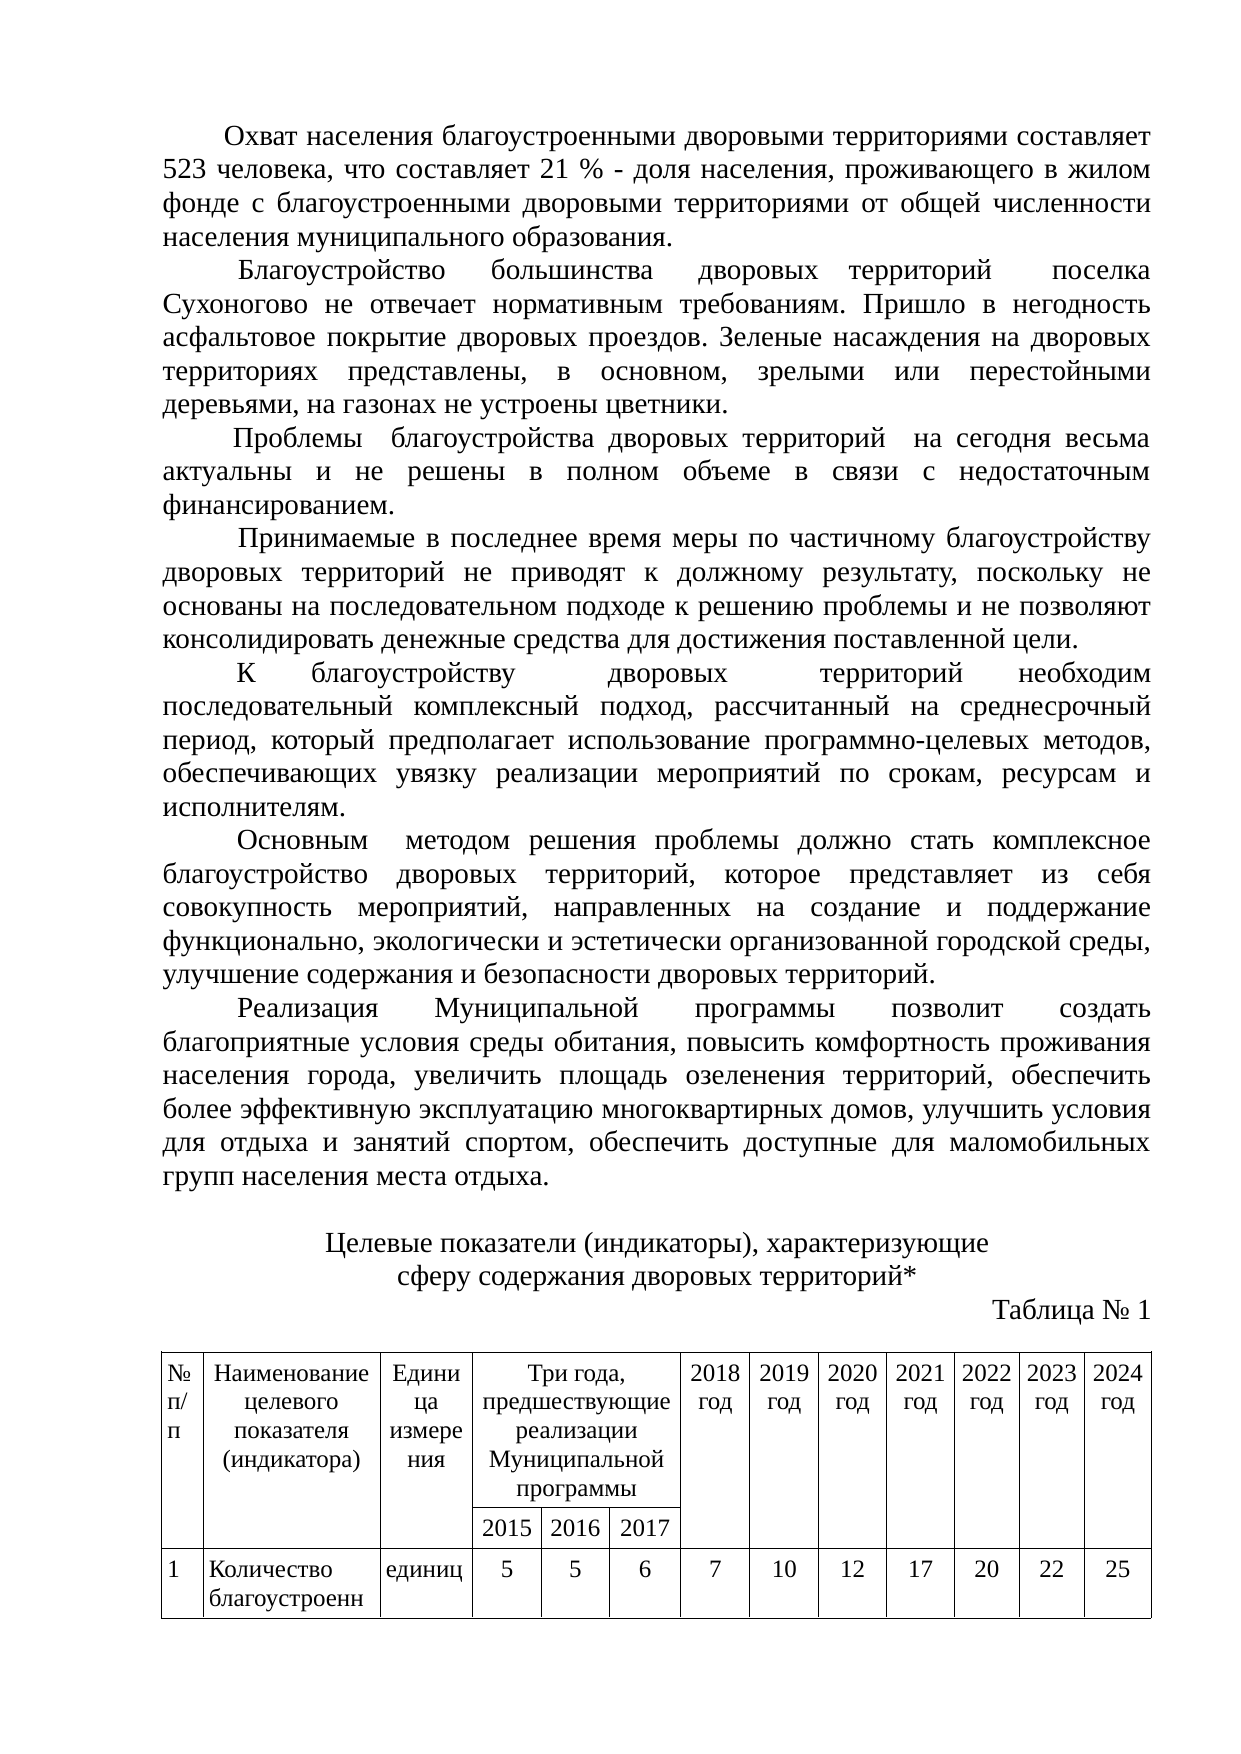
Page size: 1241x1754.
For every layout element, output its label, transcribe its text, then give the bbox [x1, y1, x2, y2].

table_cell 2017 [610, 1508, 680, 1548]
table_cell 5 [542, 1549, 609, 1617]
text Проблемы благоустройства дворовых территорий на сегодня весьма актуальны и не решены в полном объеме в связи с недостаточным финансированием. [162, 420, 1152, 521]
text Основным методом решения проблемы должно стать комплексное благоустройство дворовых территорий, которое представляет из себя совокупность мероприятий, направленных на создание и поддержание функционально, экологически и эстетически организованной городской среды, улучшение содержания и безопасности дворовых территорий. [162, 822, 1152, 990]
table_cell 7 [681, 1549, 749, 1617]
text сферу содержания дворовых территорий* [162, 1258, 1152, 1292]
table_cell 12 [819, 1549, 886, 1617]
text Принимаемые в последнее время меры по частичному благоустройству дворовых территорий не приводят к должному результату, поскольку не основаны на последовательном подходе к решению проблемы и не позволяют консолидировать денежные средства для достижения поставленной цели. [162, 521, 1152, 655]
table_cell 5 [473, 1549, 541, 1617]
table_cell единиц [381, 1549, 472, 1617]
table_header № п/п [162, 1353, 203, 1548]
table_header 2021 год [887, 1353, 954, 1548]
table_cell 10 [750, 1549, 818, 1617]
table_cell 2015 [473, 1508, 541, 1548]
table_cell 1 [162, 1549, 203, 1617]
table_header 2018 год [681, 1353, 749, 1548]
table_header Единица измерения [381, 1353, 472, 1548]
table_header 2024 год [1085, 1353, 1151, 1548]
table_cell 22 [1020, 1549, 1084, 1617]
text Таблица № 1 [162, 1292, 1152, 1326]
table_cell 20 [955, 1549, 1019, 1617]
table_header 2020 год [819, 1353, 886, 1548]
text Реализация Муниципальной программы позволит создать благоприятные условия среды обитания, повысить комфортность проживания населения города, увеличить площадь озеленения территорий, обеспечить более эффективную эксплуатацию многоквартирных домов, улучшить условия для отдыха и занятий спортом, обеспечить доступные для маломобильных групп населения места отдыха. [162, 990, 1152, 1191]
table_cell 17 [887, 1549, 954, 1617]
table_header Наименование целевого показателя (индикатора) [204, 1353, 380, 1548]
table_cell 2016 [542, 1508, 609, 1548]
text К благоустройству дворовых территорий необходим последовательный комплексный подход, рассчитанный на среднесрочный период, который предполагает использование программно-целевых методов, обеспечивающих увязку реализации мероприятий по срокам, ресурсам и исполнителям. [162, 655, 1152, 822]
text Охват населения благоустроенными дворовыми территориями составляет 523 человека, что составляет 21 % - доля населения, проживающего в жилом фонде с благоустроенными дворовыми территориями от общей численности населения муниципального образования. [162, 118, 1152, 252]
text Целевые показатели (индикаторы), характеризующие [162, 1225, 1152, 1258]
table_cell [204, 1549, 380, 1617]
text Благоустройство большинства дворовых территорий поселка Сухоногово не отвечает нормативным требованиям. Пришло в негодность асфальтовое покрытие дворовых проездов. Зеленые насаждения на дворовых территориях представлены, в основном, зрелыми или перестойными деревьями, на газонах не устроены цветники. [162, 252, 1152, 420]
table_cell 25 [1085, 1549, 1151, 1617]
table_cell 6 [610, 1549, 680, 1617]
table_header 2023 год [1020, 1353, 1084, 1548]
table_header 2022 год [955, 1353, 1019, 1548]
table_header 2019 год [750, 1353, 818, 1548]
table_header Три года, предшествующие реализации Муниципальной программы [473, 1353, 680, 1507]
